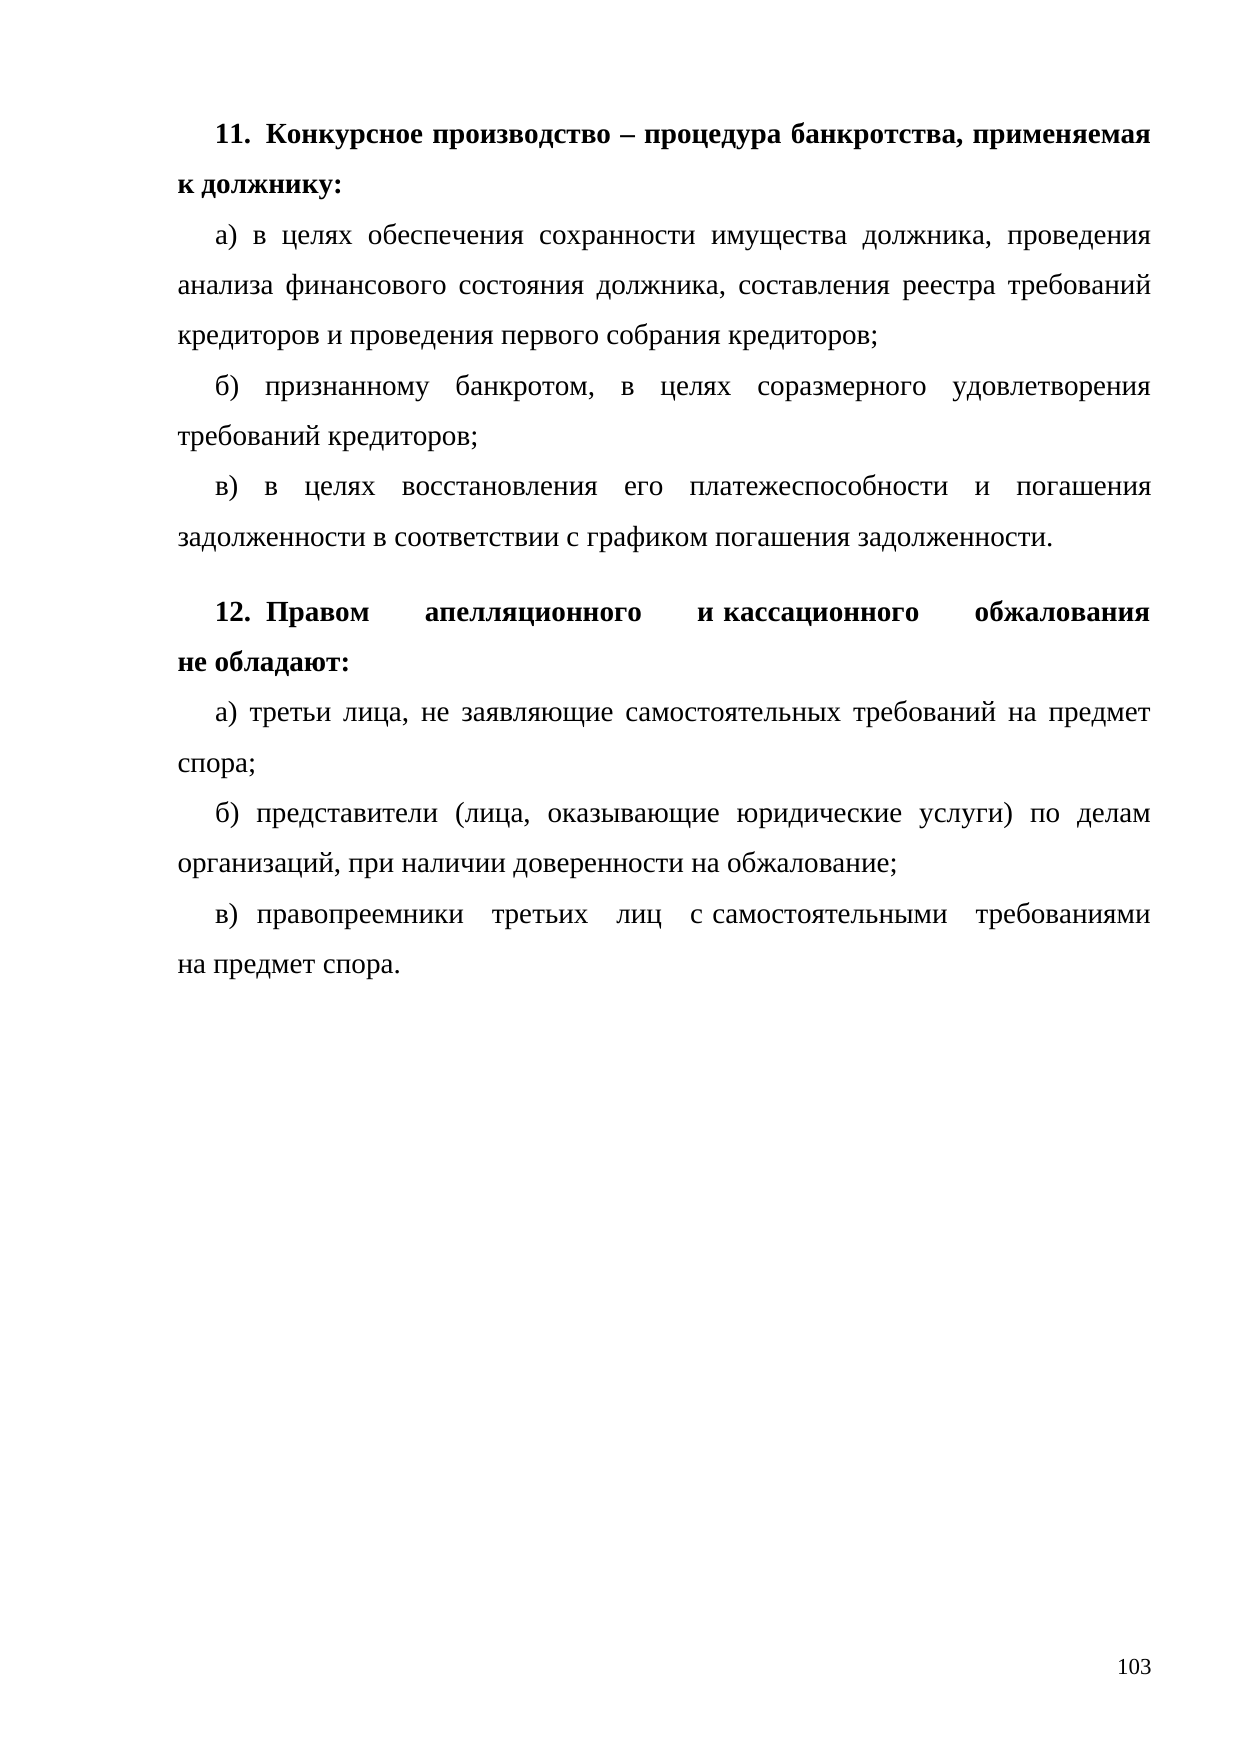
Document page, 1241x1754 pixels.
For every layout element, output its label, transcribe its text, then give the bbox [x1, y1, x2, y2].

text а) третьи лица, не заявляющие самостоятельных требований на предмет спора; [177, 694, 1152, 778]
text б) признанному банкротом, в целях соразмерного удовлетворения требований кредиторов; [177, 368, 1152, 452]
text в) правопреемники третьих лиц с самостоятельными требованиями на предмет спора. [177, 896, 1152, 980]
subtitle Конкурсное производство – процедура банкротства, применяемая к должнику: [177, 116, 1152, 200]
subtitle Правом апелляционного и кассационного обжалования не обладают: [177, 594, 1152, 678]
text в) в целях восстановления его платежеспособности и погашения задолженности в соответствии с графиком погашения задолженности. [177, 468, 1152, 552]
text б) представители (лица, оказывающие юридические услуги) по делам организаций, при наличии доверенности на обжалование; [177, 795, 1152, 879]
text а) в целях обеспечения сохранности имущества должника, проведения анализа финансового состояния должника, составления реестра требований кредиторов и проведения первого собрания кредиторов; [177, 217, 1152, 351]
